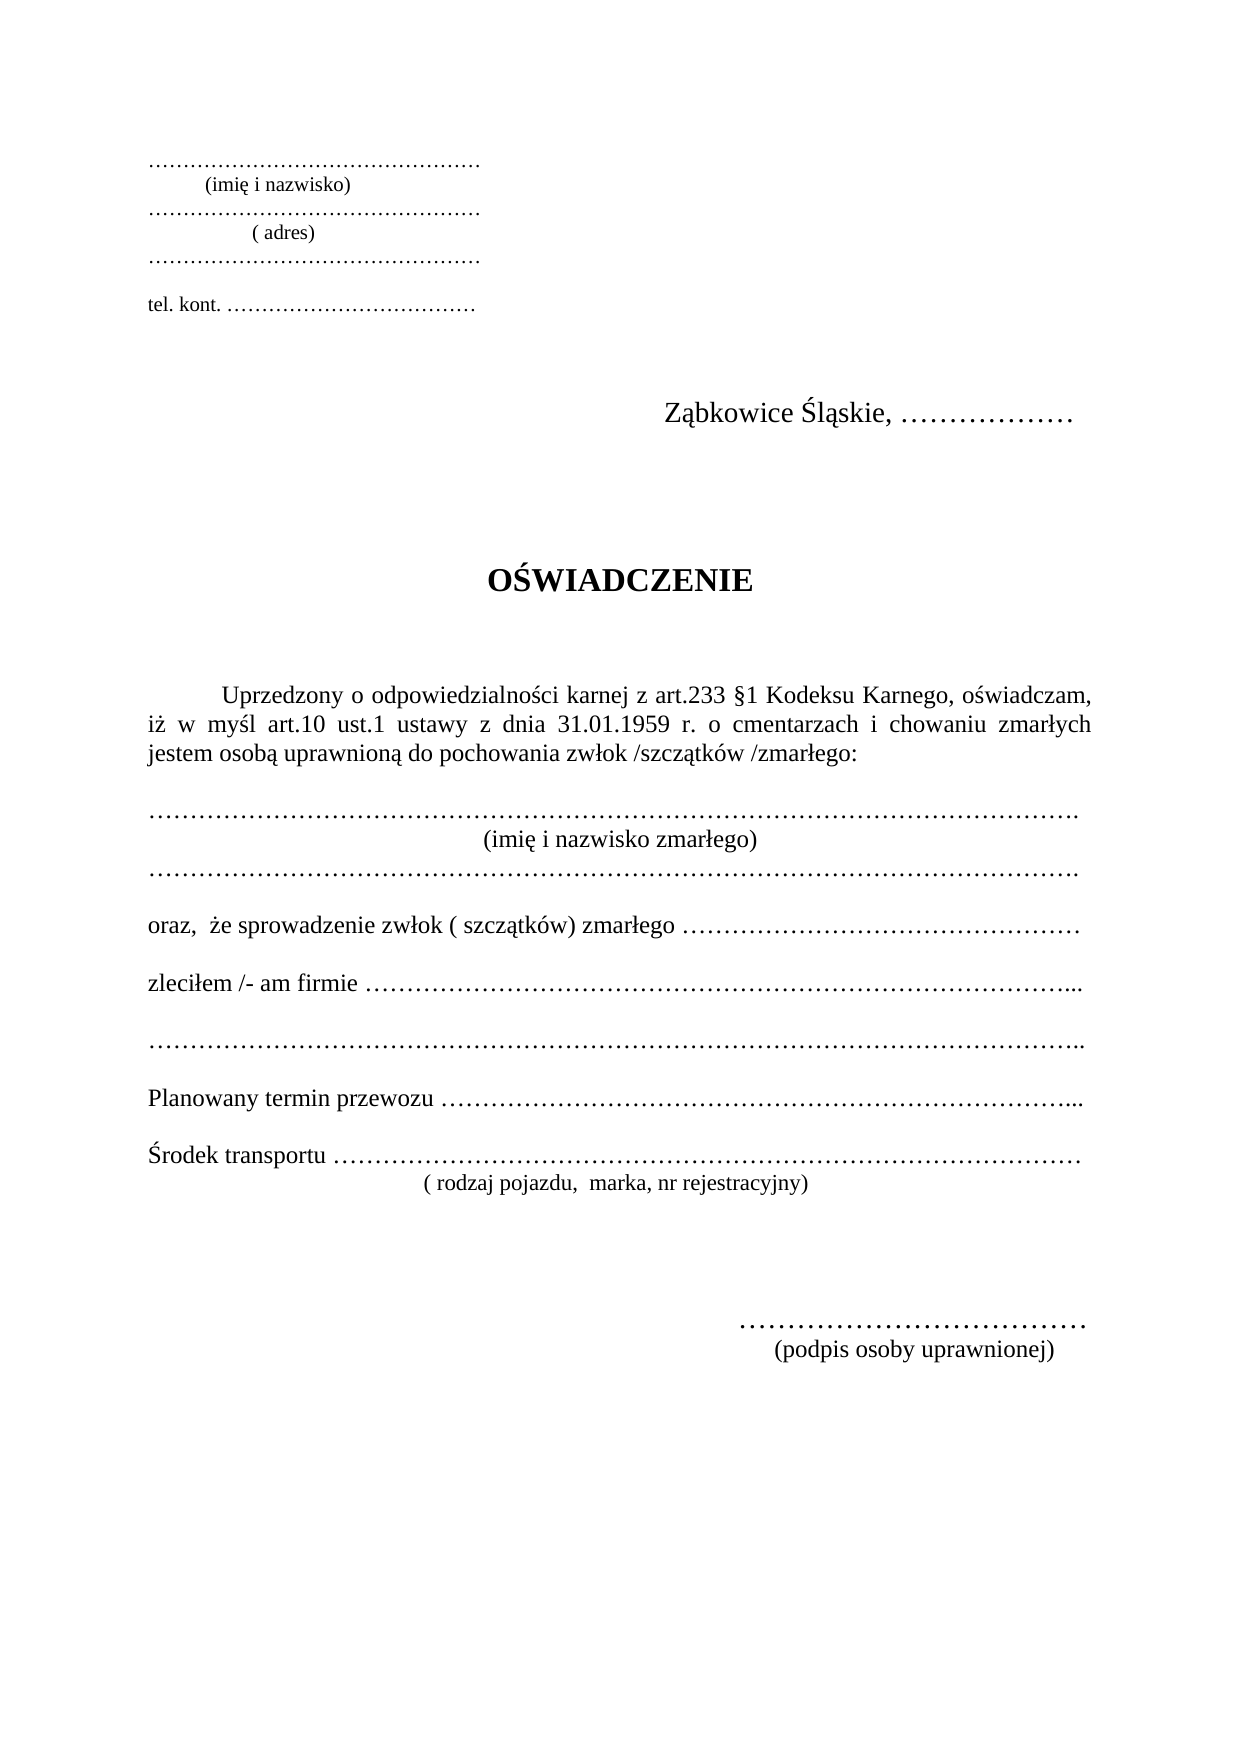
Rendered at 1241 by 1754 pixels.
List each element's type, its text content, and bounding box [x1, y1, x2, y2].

text oraz, że sprowadzenie zwłok ( szczątków) zmarłego ………………………………………… [148, 910, 1086, 939]
text ………………………………………… [148, 148, 1093, 172]
text (imię i nazwisko) [148, 172, 1093, 196]
text ( rodzaj pojazdu, marka, nr rejestracyjny) [148, 1169, 1086, 1195]
text (podpis osoby uprawnionej) [148, 1334, 1093, 1363]
text tel. kont. ……………………………… [148, 292, 1093, 316]
text Planowany termin przewozu …………………………………………………………………... [148, 1083, 1086, 1111]
text ………………………………………… [148, 244, 1093, 268]
text …………………………………………………………………………………………………. [148, 853, 1093, 881]
text ( adres) [148, 220, 1093, 244]
text ………………………………………… [148, 196, 1093, 220]
text zleciłem /- am firmie …………………………………………………………………………... [148, 968, 1086, 996]
text ……………………………… [148, 1301, 1093, 1334]
text Ząbkowice Śląskie, ……………… [148, 395, 1093, 429]
text ………………………………………………………………………………………………….. [148, 1025, 1086, 1054]
text (imię i nazwisko zmarłego) [148, 824, 1093, 853]
text …………………………………………………………………………………………………. [148, 795, 1093, 824]
text Środek transportu ……………………………………………………………………………… [148, 1140, 1086, 1169]
text OŚWIADCZENIE [148, 560, 1093, 599]
text Uprzedzony o odpowiedzialności karnej z art.233 §1 Kodeksu Karnego, oświadczam, iż w myśl art.10 ust.1 ustawy z dnia 31.01.1959 r. o cmentarzach i chowaniu zmarłych jestem osobą uprawnioną do pochowania zwłok /szczątków /zmarłego: [148, 680, 1093, 766]
